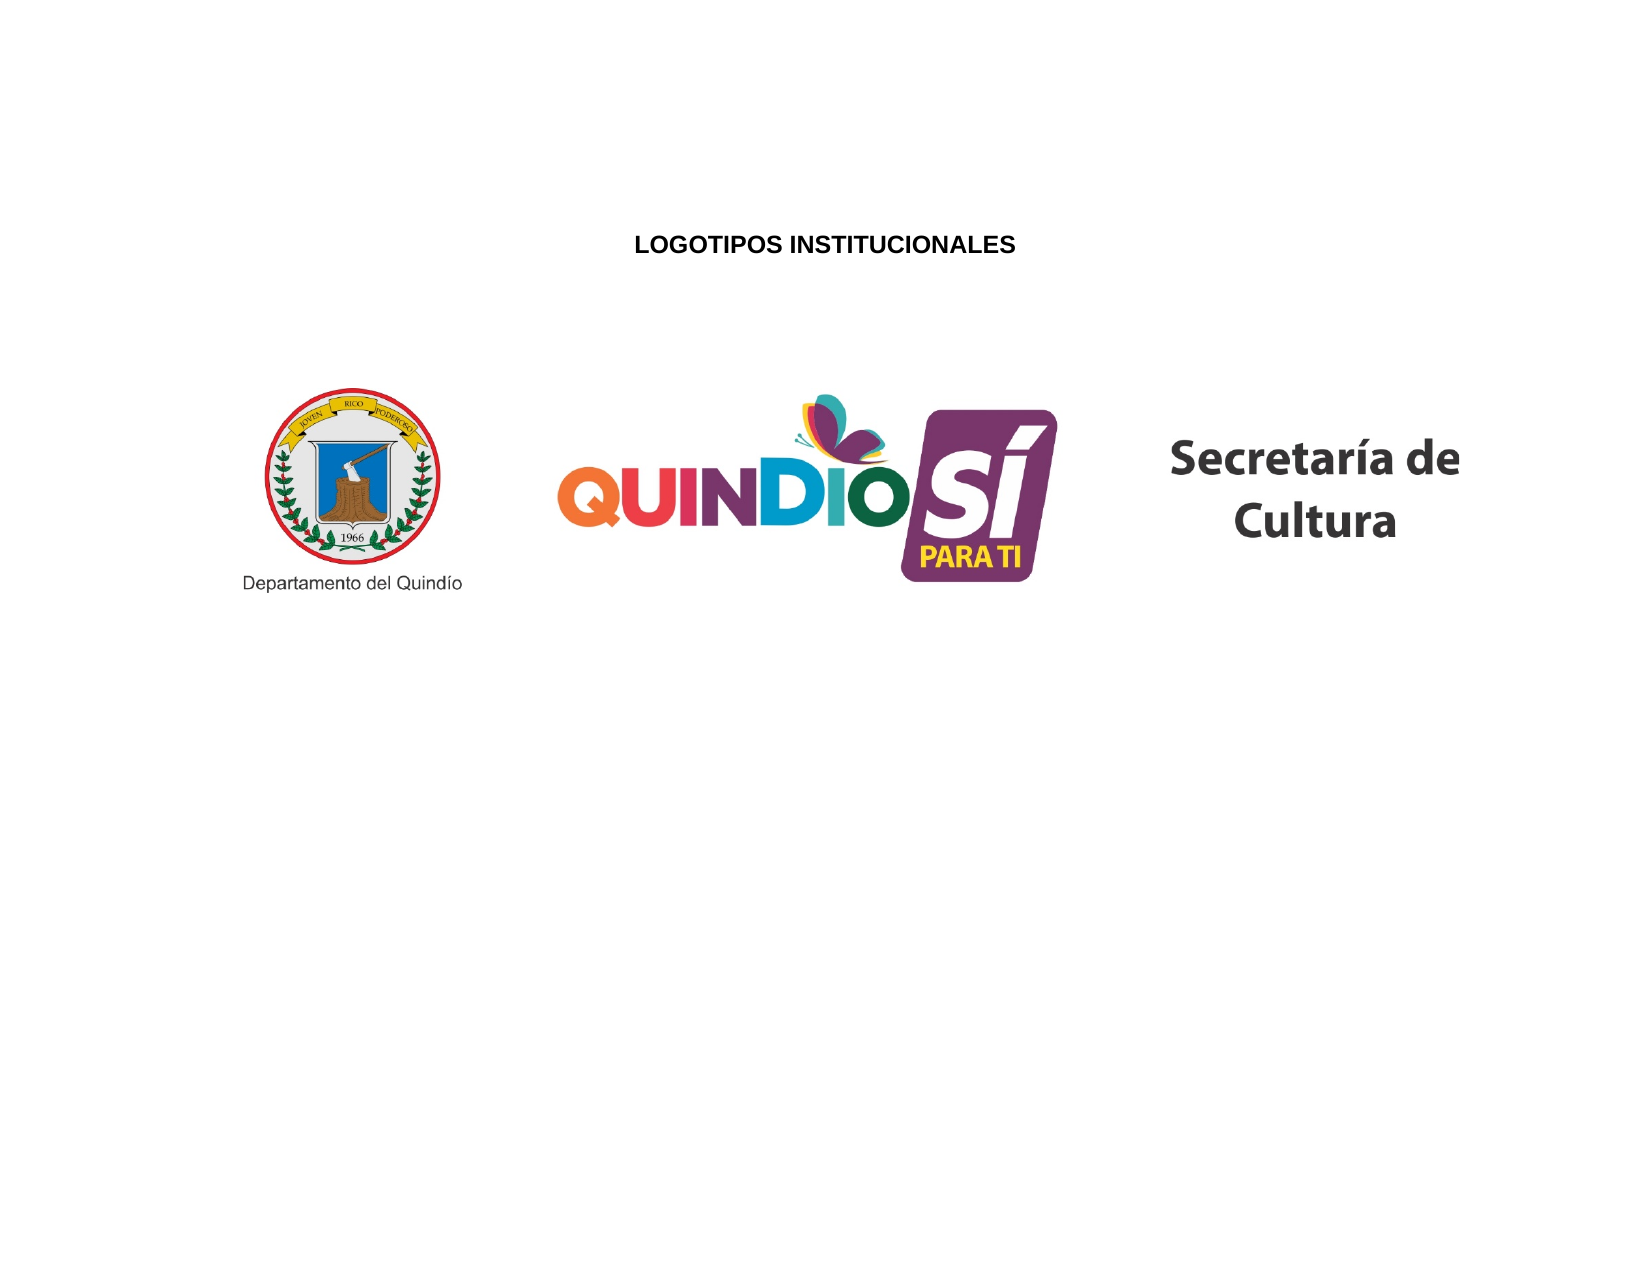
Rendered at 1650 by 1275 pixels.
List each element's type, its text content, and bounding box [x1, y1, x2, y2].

text LOGOTIPOS INSTITUCIONALES [148, 230, 1502, 259]
picture [243, 388, 1460, 593]
